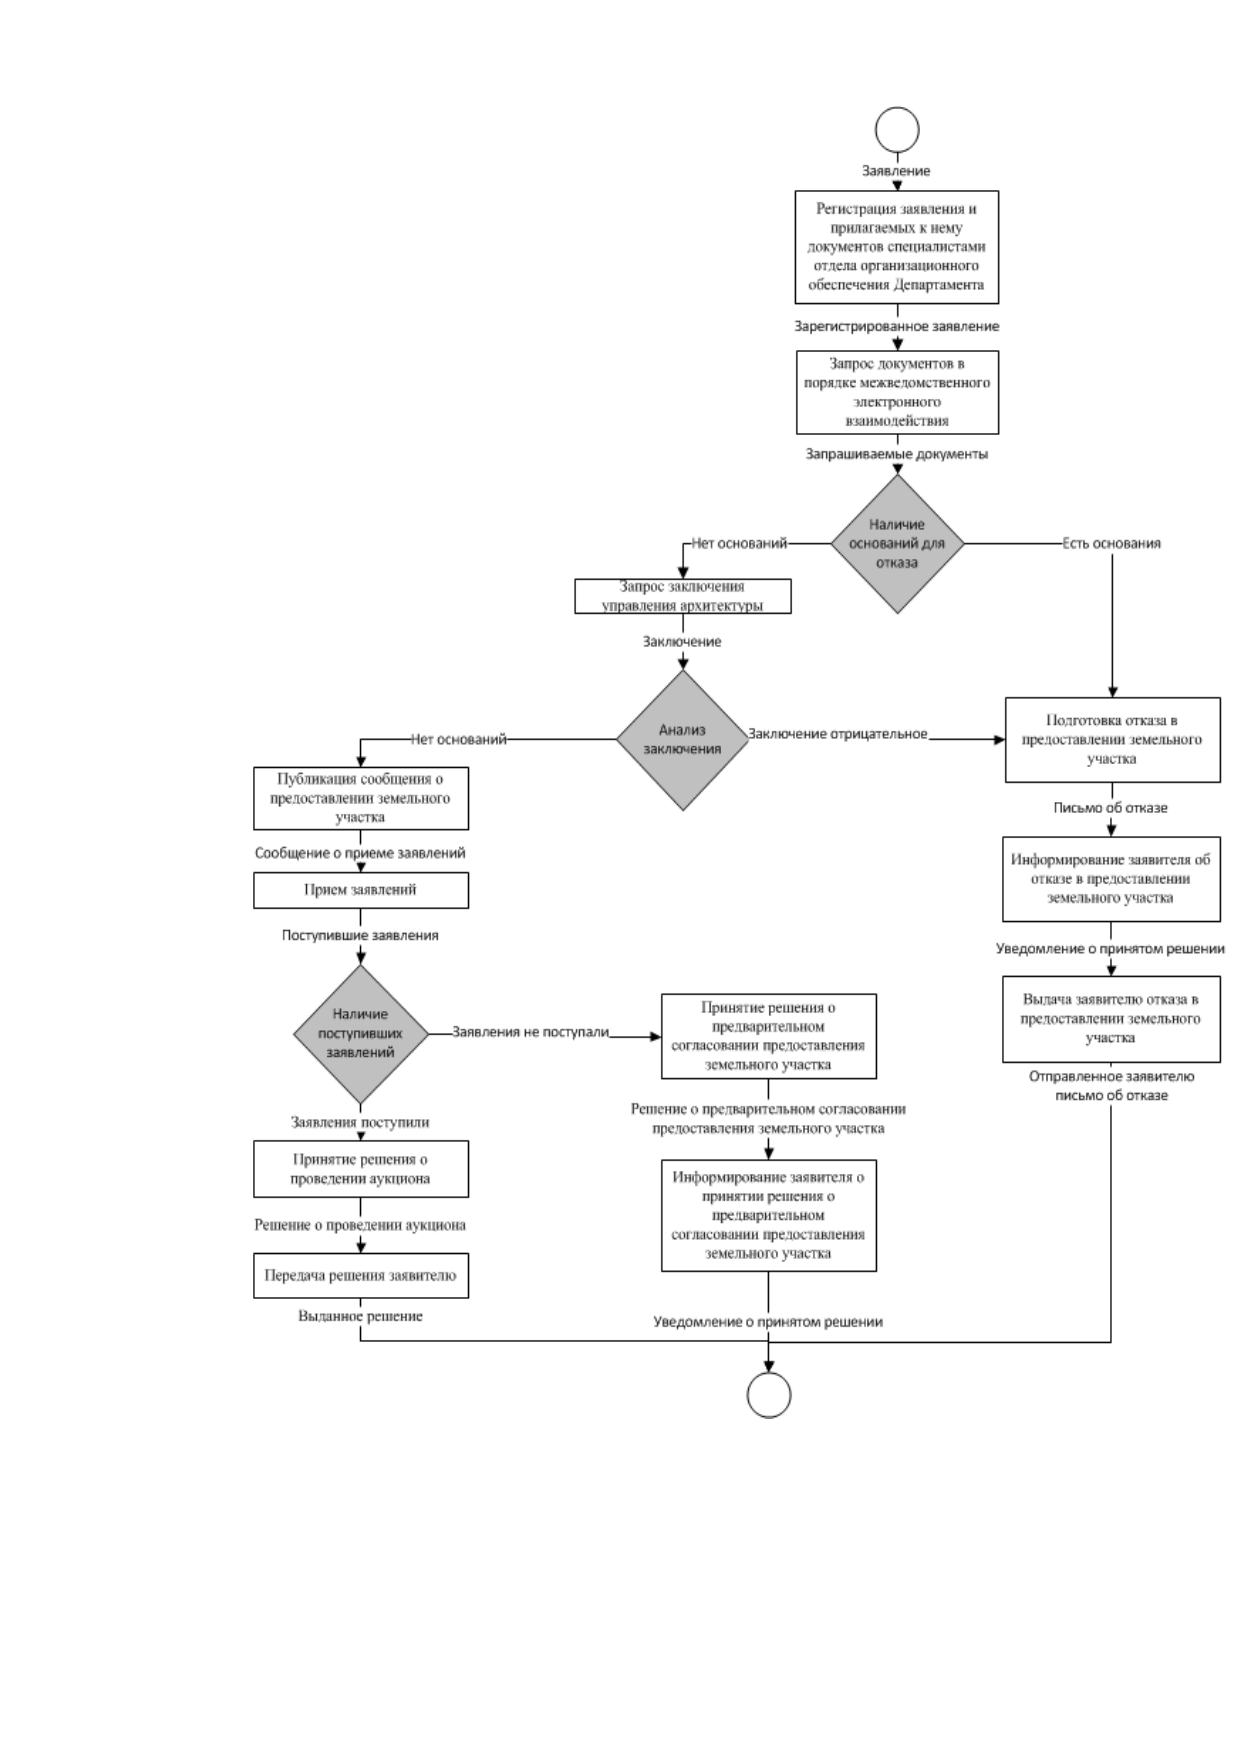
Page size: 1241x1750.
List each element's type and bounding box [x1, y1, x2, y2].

picture [252, 106, 1227, 1419]
